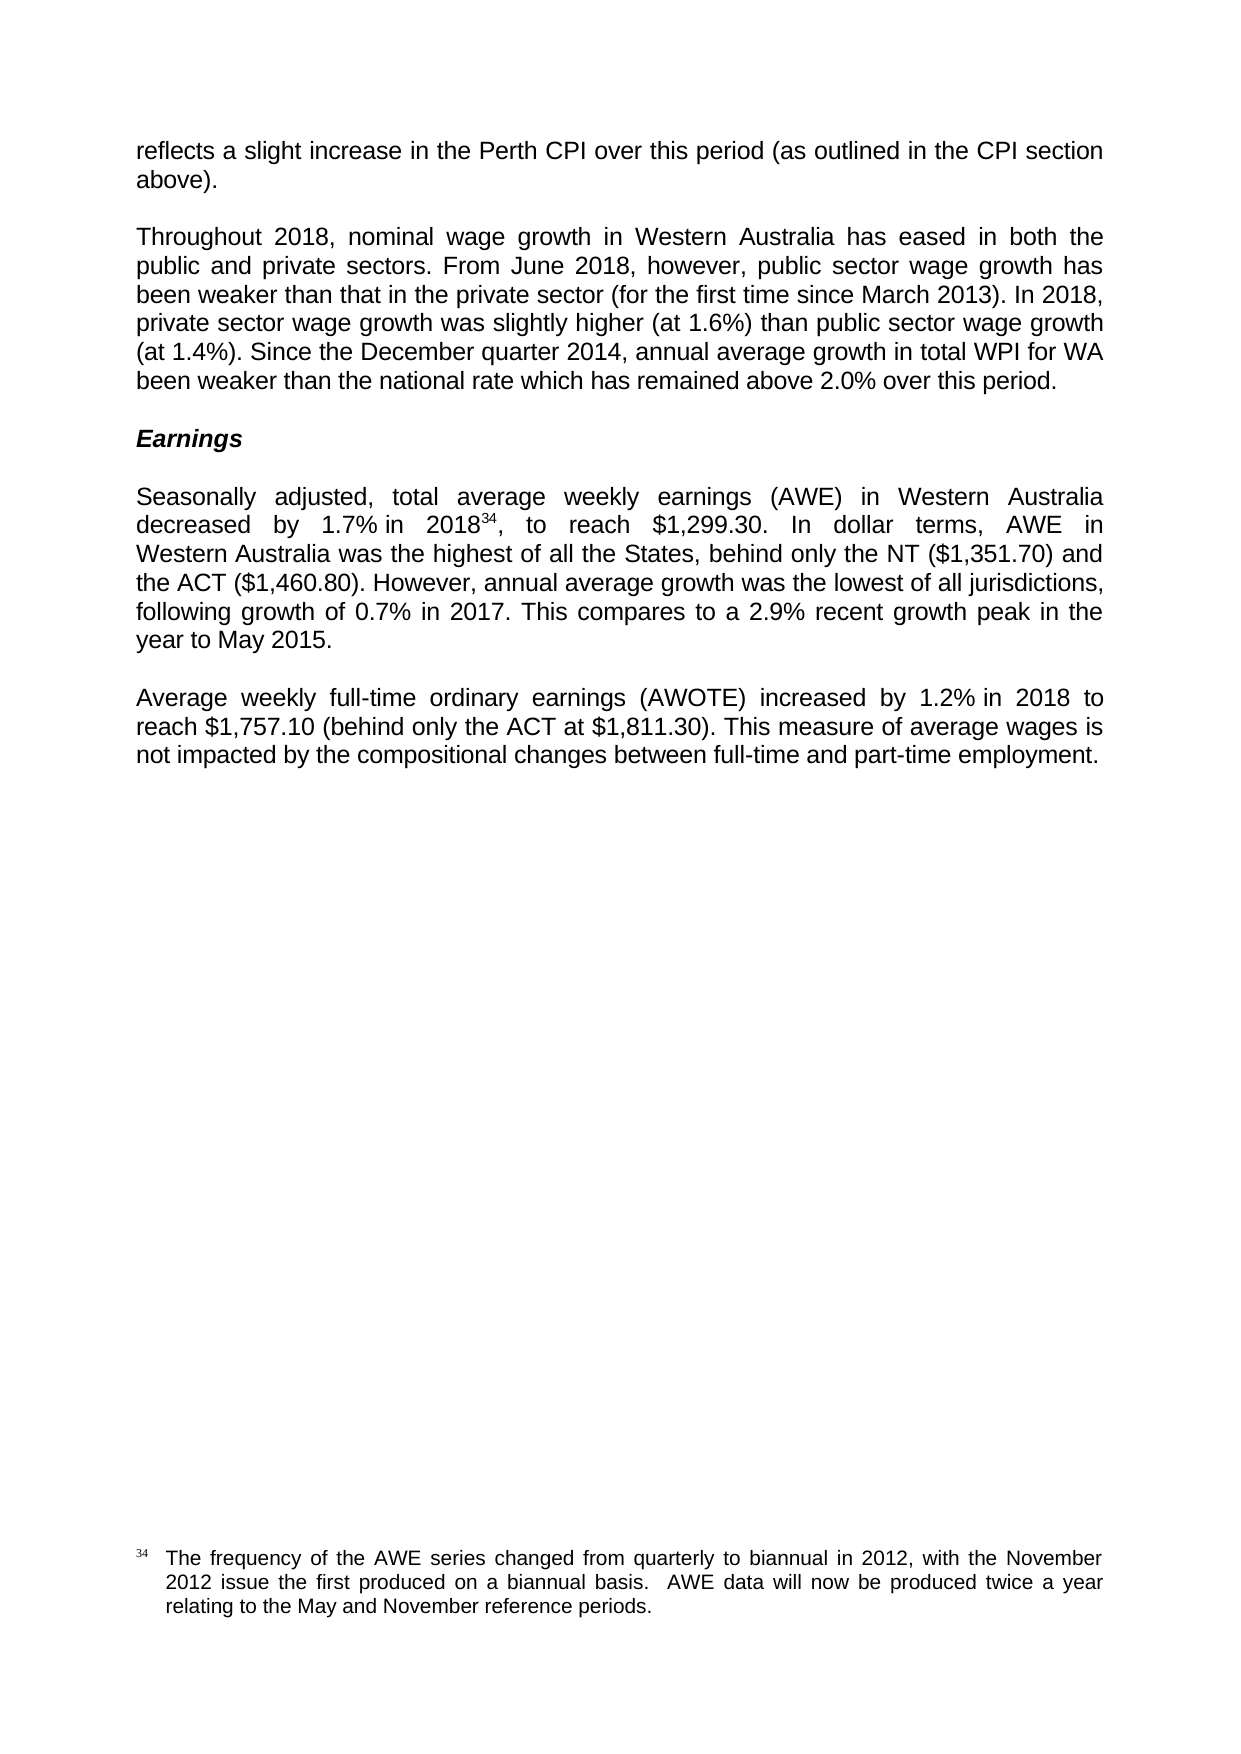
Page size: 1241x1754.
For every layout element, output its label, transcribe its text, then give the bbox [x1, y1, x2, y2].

text Seasonally adjusted, total average weekly earnings (AWE) in Western Australia decreased by 1.7% in 2018, to reach $1,299.30. In dollar terms, AWE in Western Australia was the highest of all the States, behind only the NT ($1,351.70) and the ACT ($1,460.80). However, annual average growth was the lowest of all jurisdictions, following growth of 0.7% in 2017. This compares to a 2.9% recent growth peak in the year to May 2015. [136, 482, 1104, 654]
text Average weekly full-time ordinary earnings (AWOTE) increased by 1.2% in 2018 to reach $1,757.10 (behind only the ACT at $1,811.30). This measure of average wages is not impacted by the compositional changes between full-time and part-time employment. [136, 683, 1104, 769]
text Earnings [136, 424, 1104, 452]
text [136, 136, 1104, 193]
text Throughout 2018, nominal wage growth in Western Australia has eased in both the public and private sectors. From June 2018, however, public sector wage growth has been weaker than that in the private sector (for the first time since March 2013). In 2018, private sector wage growth was slightly higher (at 1.6%) than public sector wage growth (at 1.4%). Since the December quarter 2014, annual average growth in total WPI for WA been weaker than the national rate which has remained above 2.0% over this period. [136, 222, 1104, 394]
